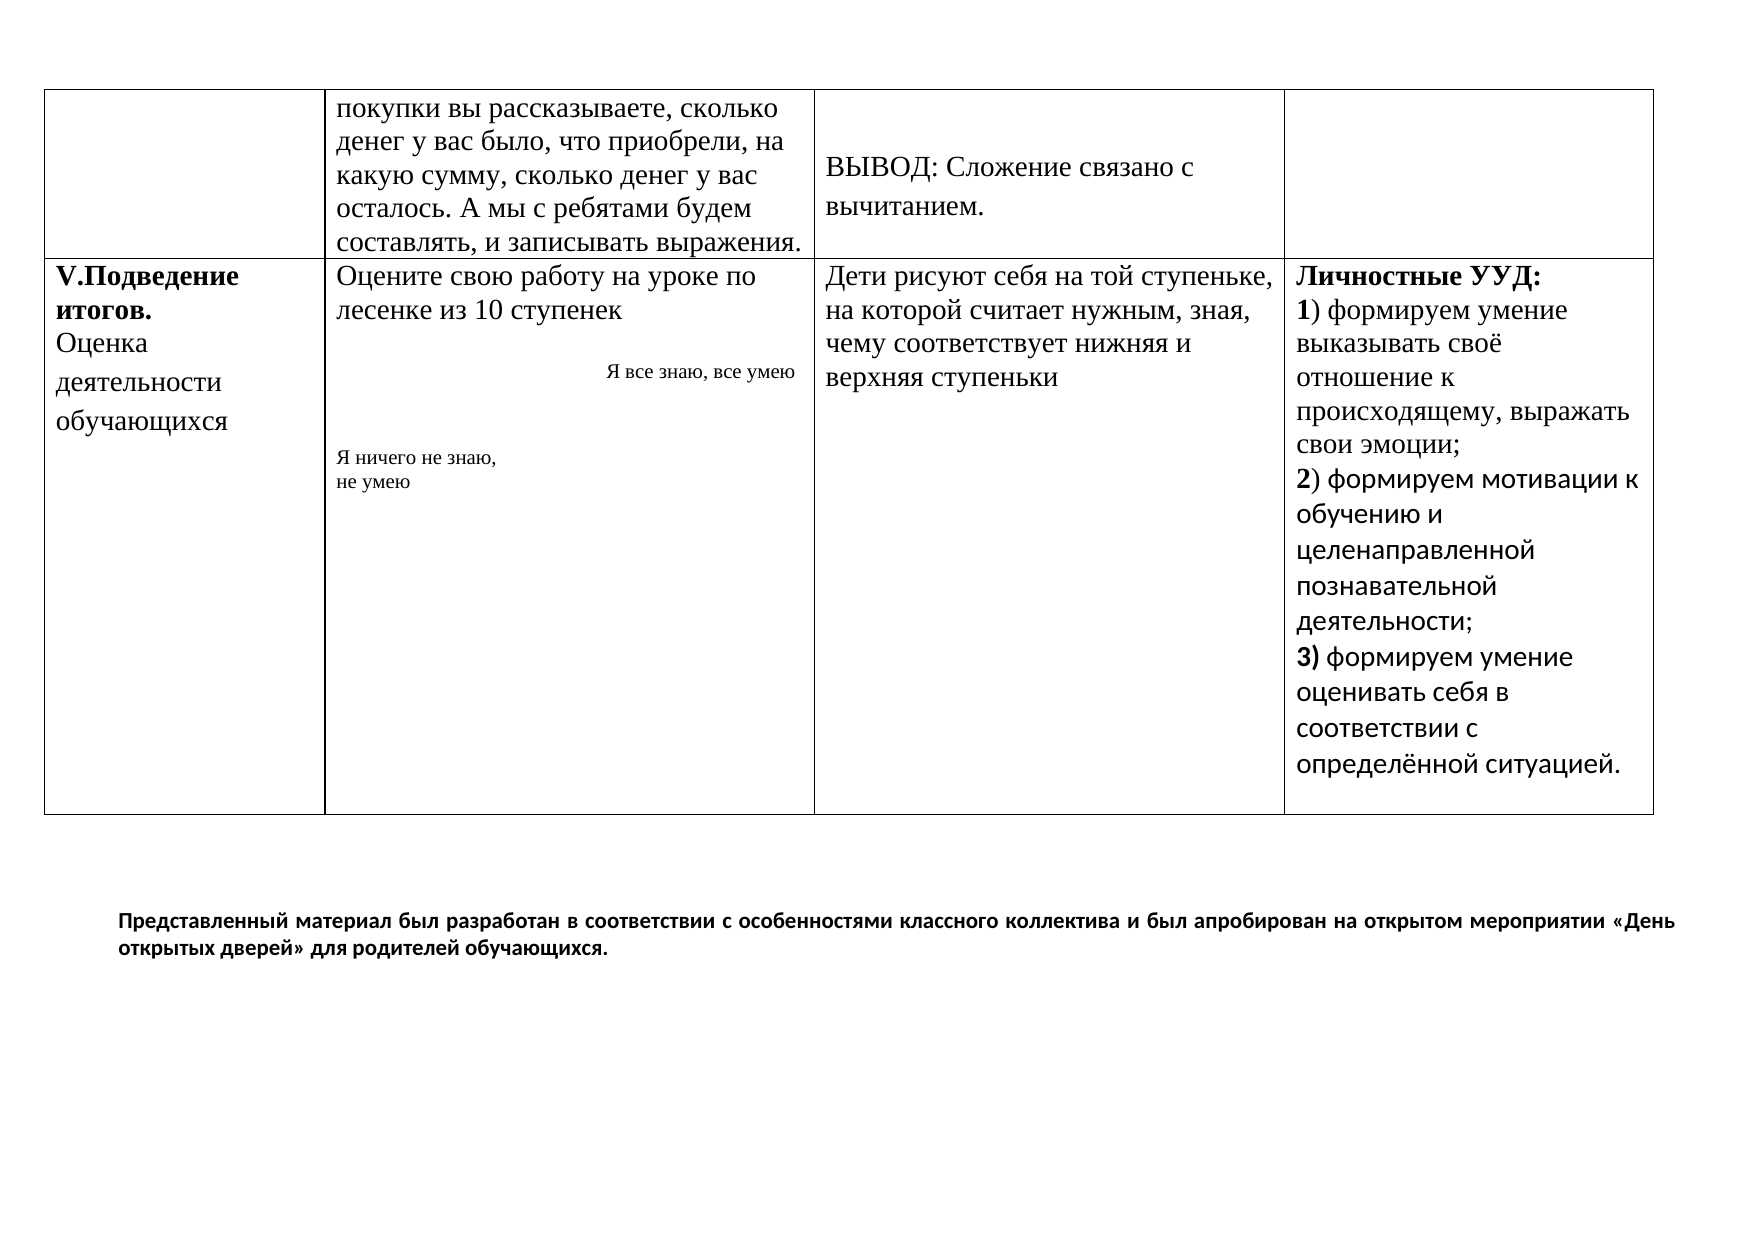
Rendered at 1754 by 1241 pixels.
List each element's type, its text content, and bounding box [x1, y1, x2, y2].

table_cell [1285, 90, 1653, 257]
table_cell Оцените свою работу на уроке по лесенке из 10 ступенек Я все знаю, все умею Я ничего не знаю, не умею [326, 259, 814, 814]
text Представленный материал был разработан в соответствии с особенностями классного коллектива и был апробирован на открытом мероприятии «День открытых дверей» для родителей обучающихся. [118, 906, 1678, 961]
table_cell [45, 90, 324, 257]
table_cell Личностные УУД: 1) формируем умение выказывать своё отношение к происходящему, выражать свои эмоции; 2) формируем мотивации к обучению и целенаправленной познавательной деятельности; 3) формируем умение оценивать себя в соответствии с определённой ситуацией. [1285, 259, 1653, 814]
table_cell Дети рисуют себя на той ступеньке, на которой считает нужным, зная, чему соответствует нижняя и верхняя ступеньки [815, 259, 1284, 814]
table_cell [326, 90, 814, 257]
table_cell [815, 90, 1284, 257]
table_cell V.Подведение итогов. Оценка деятельности обучающихся [45, 259, 324, 814]
